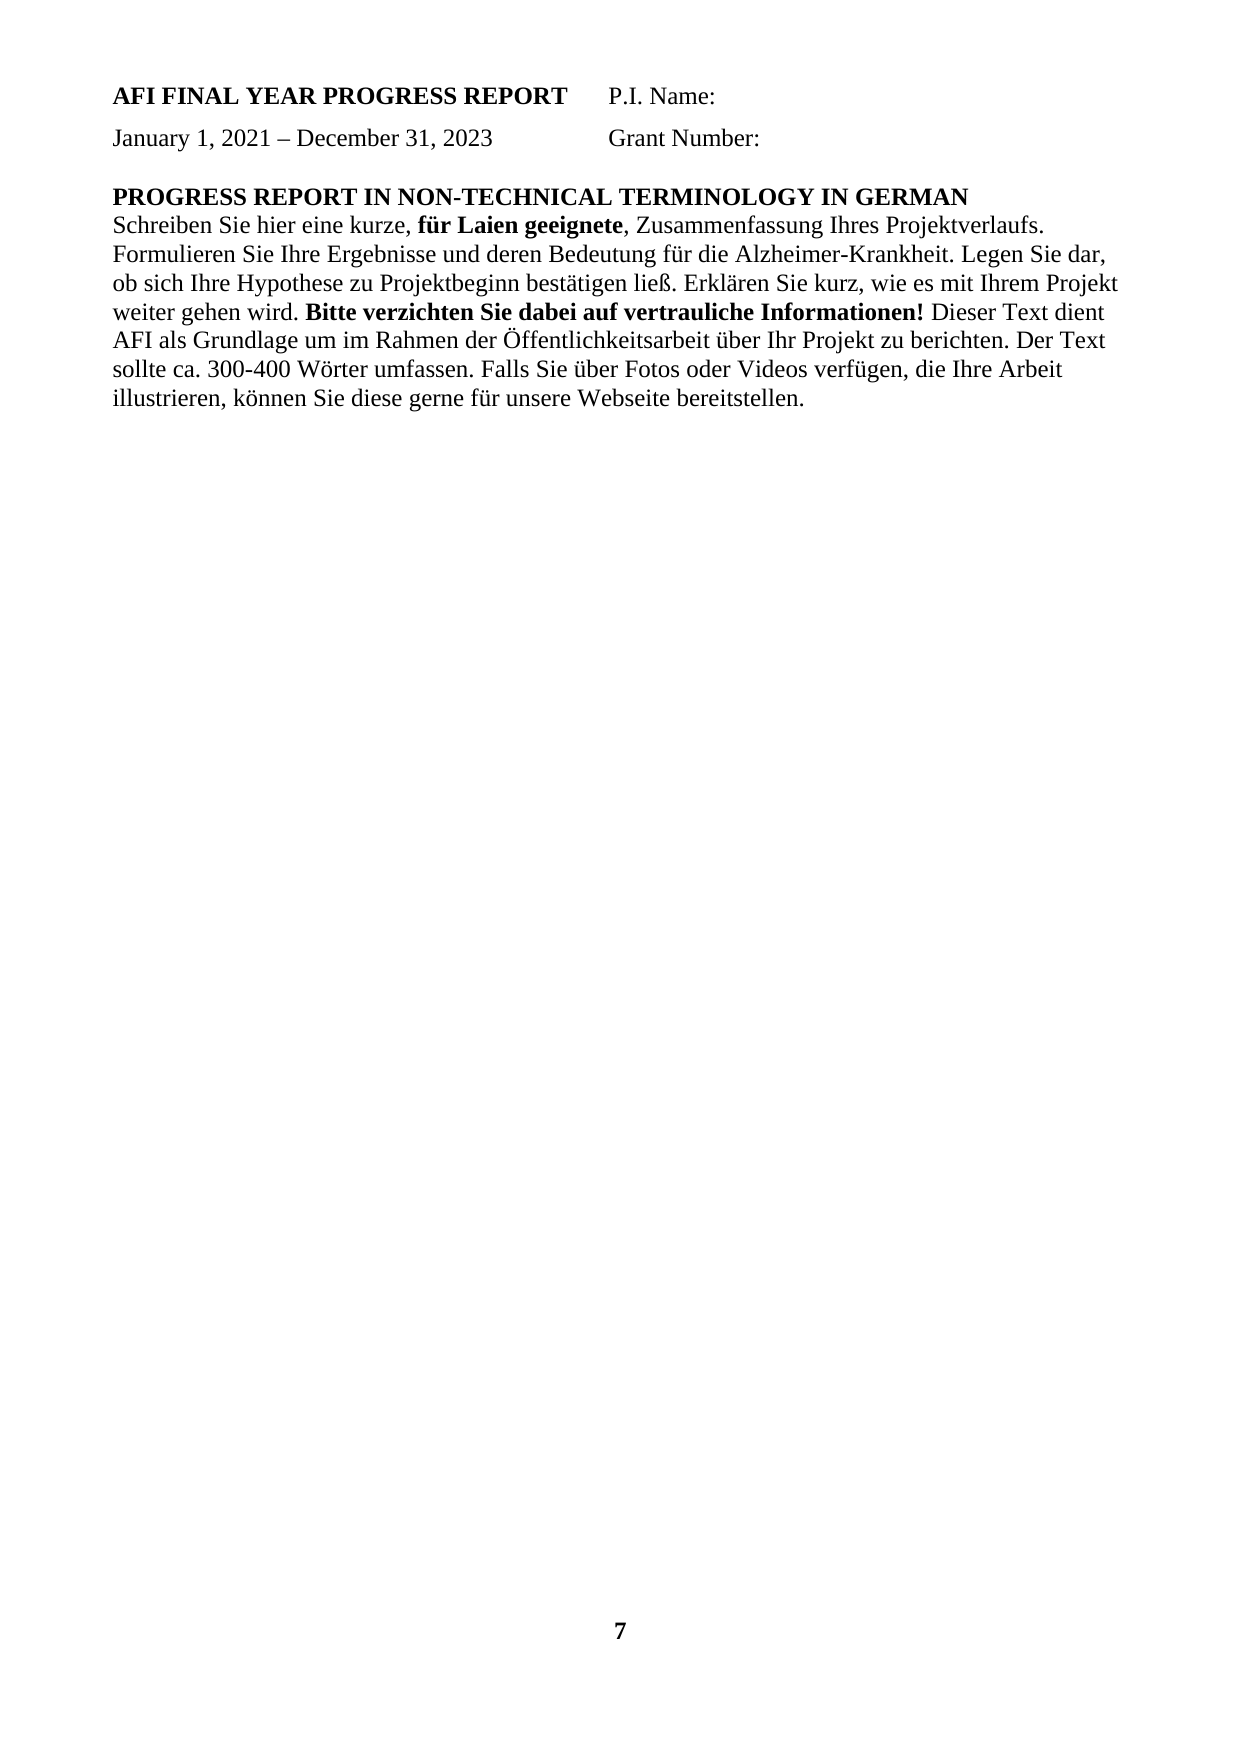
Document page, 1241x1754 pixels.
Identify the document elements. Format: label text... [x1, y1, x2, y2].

text PROGRESS REPORT IN NON-TECHNICAL TERMINOLOGY IN GERMAN [112, 182, 1128, 211]
text Schreiben Sie hier eine kurze, für Laien geeignete, Zusammenfassung Ihres Projektverlaufs. Formulieren Sie Ihre Ergebnisse und deren Bedeutung für die Alzheimer-Krankheit. Legen Sie dar, ob sich Ihre Hypothese zu Projektbeginn bestätigen ließ. Erklären Sie kurz, wie es mit Ihrem Projekt weiter gehen wird. Bitte verzichten Sie dabei auf vertrauliche Informationen! Dieser Text dient AFI als Grundlage um im Rahmen der Öffentlichkeitsarbeit über Ihr Projekt zu berichten. Der Text sollte ca. 300-400 Wörter umfassen. Falls Sie über Fotos oder Videos verfügen, die Ihre Arbeit illustrieren, können Sie diese gerne für unsere Webseite bereitstellen. [112, 211, 1128, 412]
